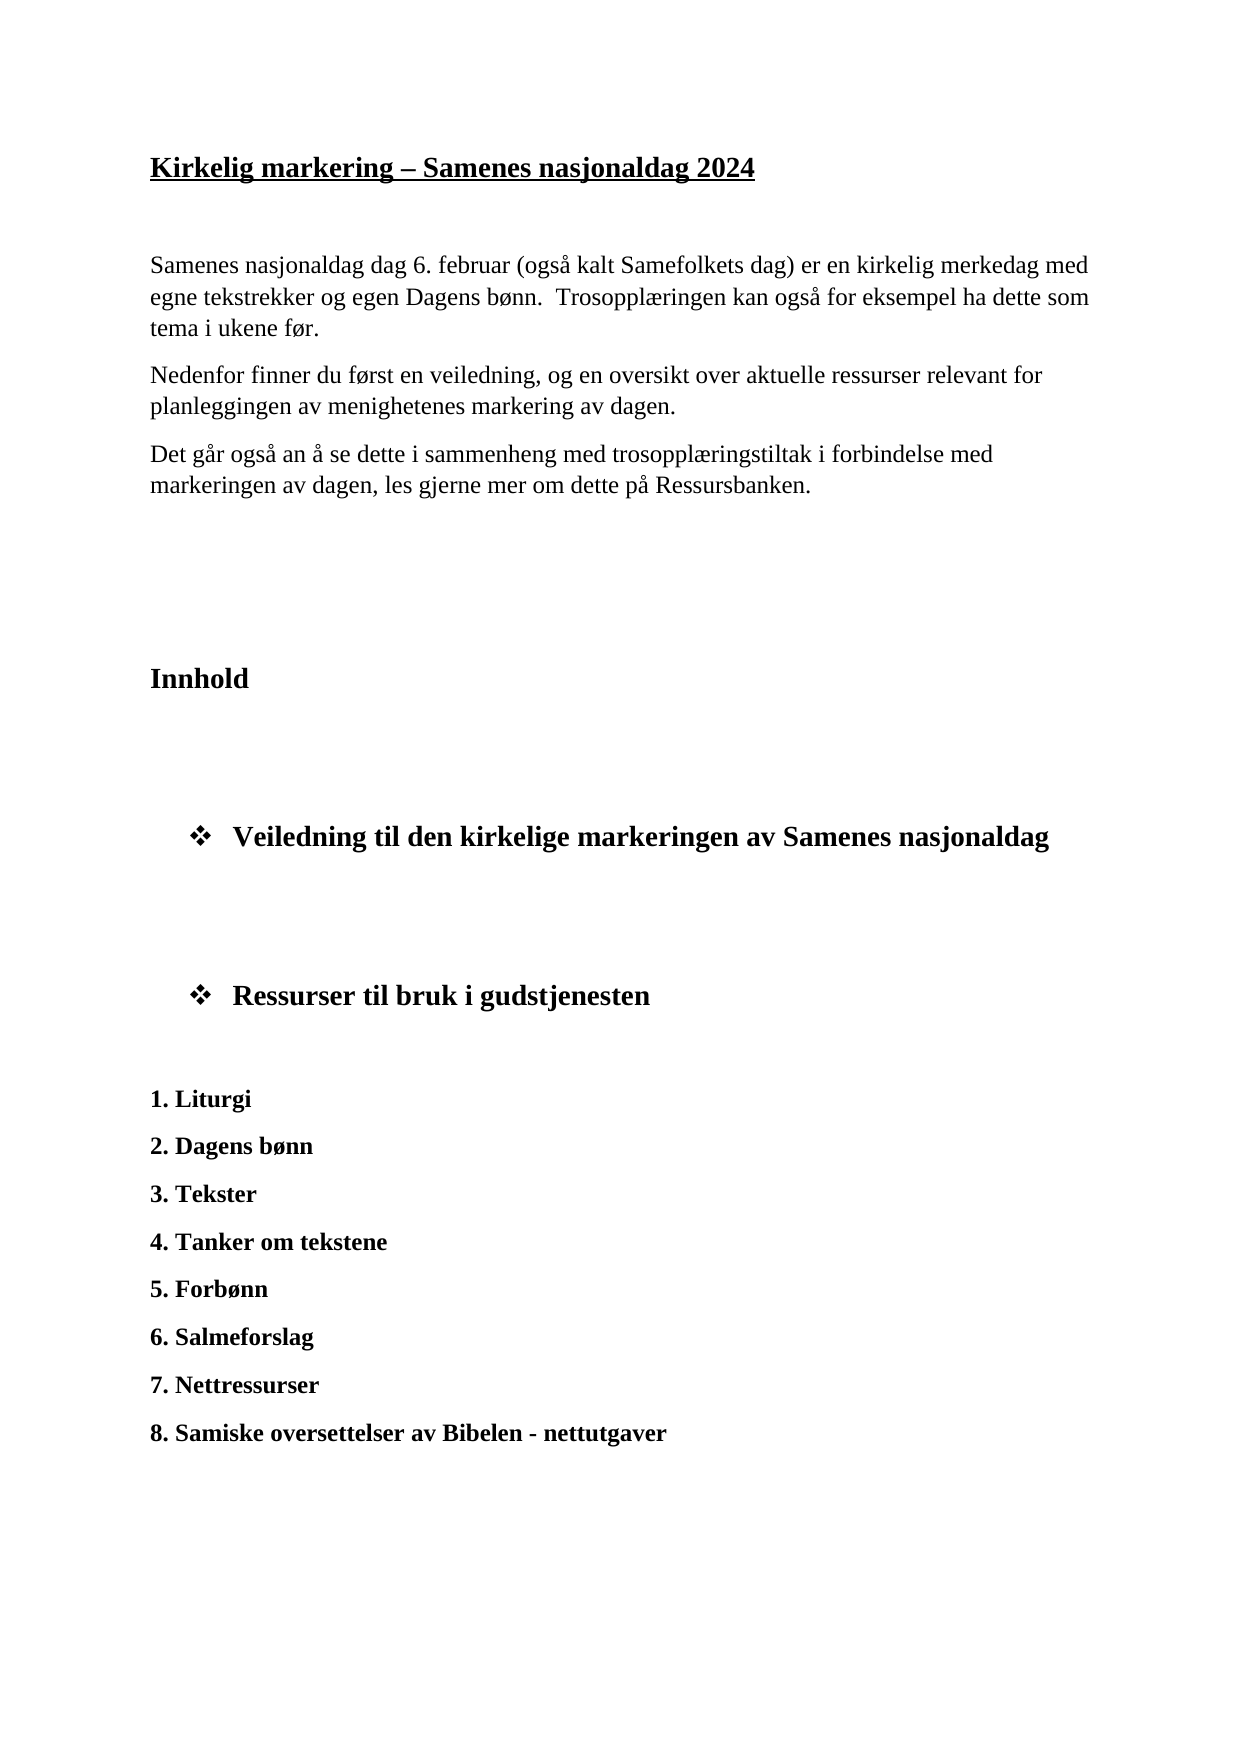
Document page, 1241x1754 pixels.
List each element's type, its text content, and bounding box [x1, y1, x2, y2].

text 2. Dagens bønn [150, 1131, 1090, 1160]
text Det går også an å se dette i sammenheng med trosopplæringstiltak i forbindelse med markeringen av dagen, les gjerne mer om dette på Ressursbanken. [150, 439, 1090, 499]
text 3. Tekster [150, 1179, 1090, 1208]
text Innhold [150, 661, 1090, 694]
text Nedenfor finner du først en veiledning, og en oversikt over aktuelle ressurser relevant for planleggingen av menighetenes markering av dagen. [150, 360, 1090, 420]
text 8. Samiske oversettelser av Bibelen - nettutgaver [150, 1418, 1090, 1446]
list Veiledning til den kirkelige markeringen av Samenes nasjonaldag [187, 819, 1090, 853]
text 5. Forbønn [150, 1274, 1090, 1303]
text 7. Nettressurser [150, 1370, 1090, 1399]
text Kirkelig markering – Samenes nasjonaldag 2024 [150, 150, 1090, 183]
text 6. Salmeforslag [150, 1322, 1090, 1351]
text 1. Liturgi [150, 1084, 1090, 1112]
text 4. Tanker om tekstene [150, 1227, 1090, 1256]
list Ressurser til bruk i gudstjenesten [187, 978, 1090, 1012]
text Samenes nasjonaldag dag 6. februar (også kalt Samefolkets dag) er en kirkelig merkedag med egne tekstrekker og egen Dagens bønn. Trosopplæringen kan også for eksempel ha dette som tema i ukene før. [150, 251, 1090, 341]
